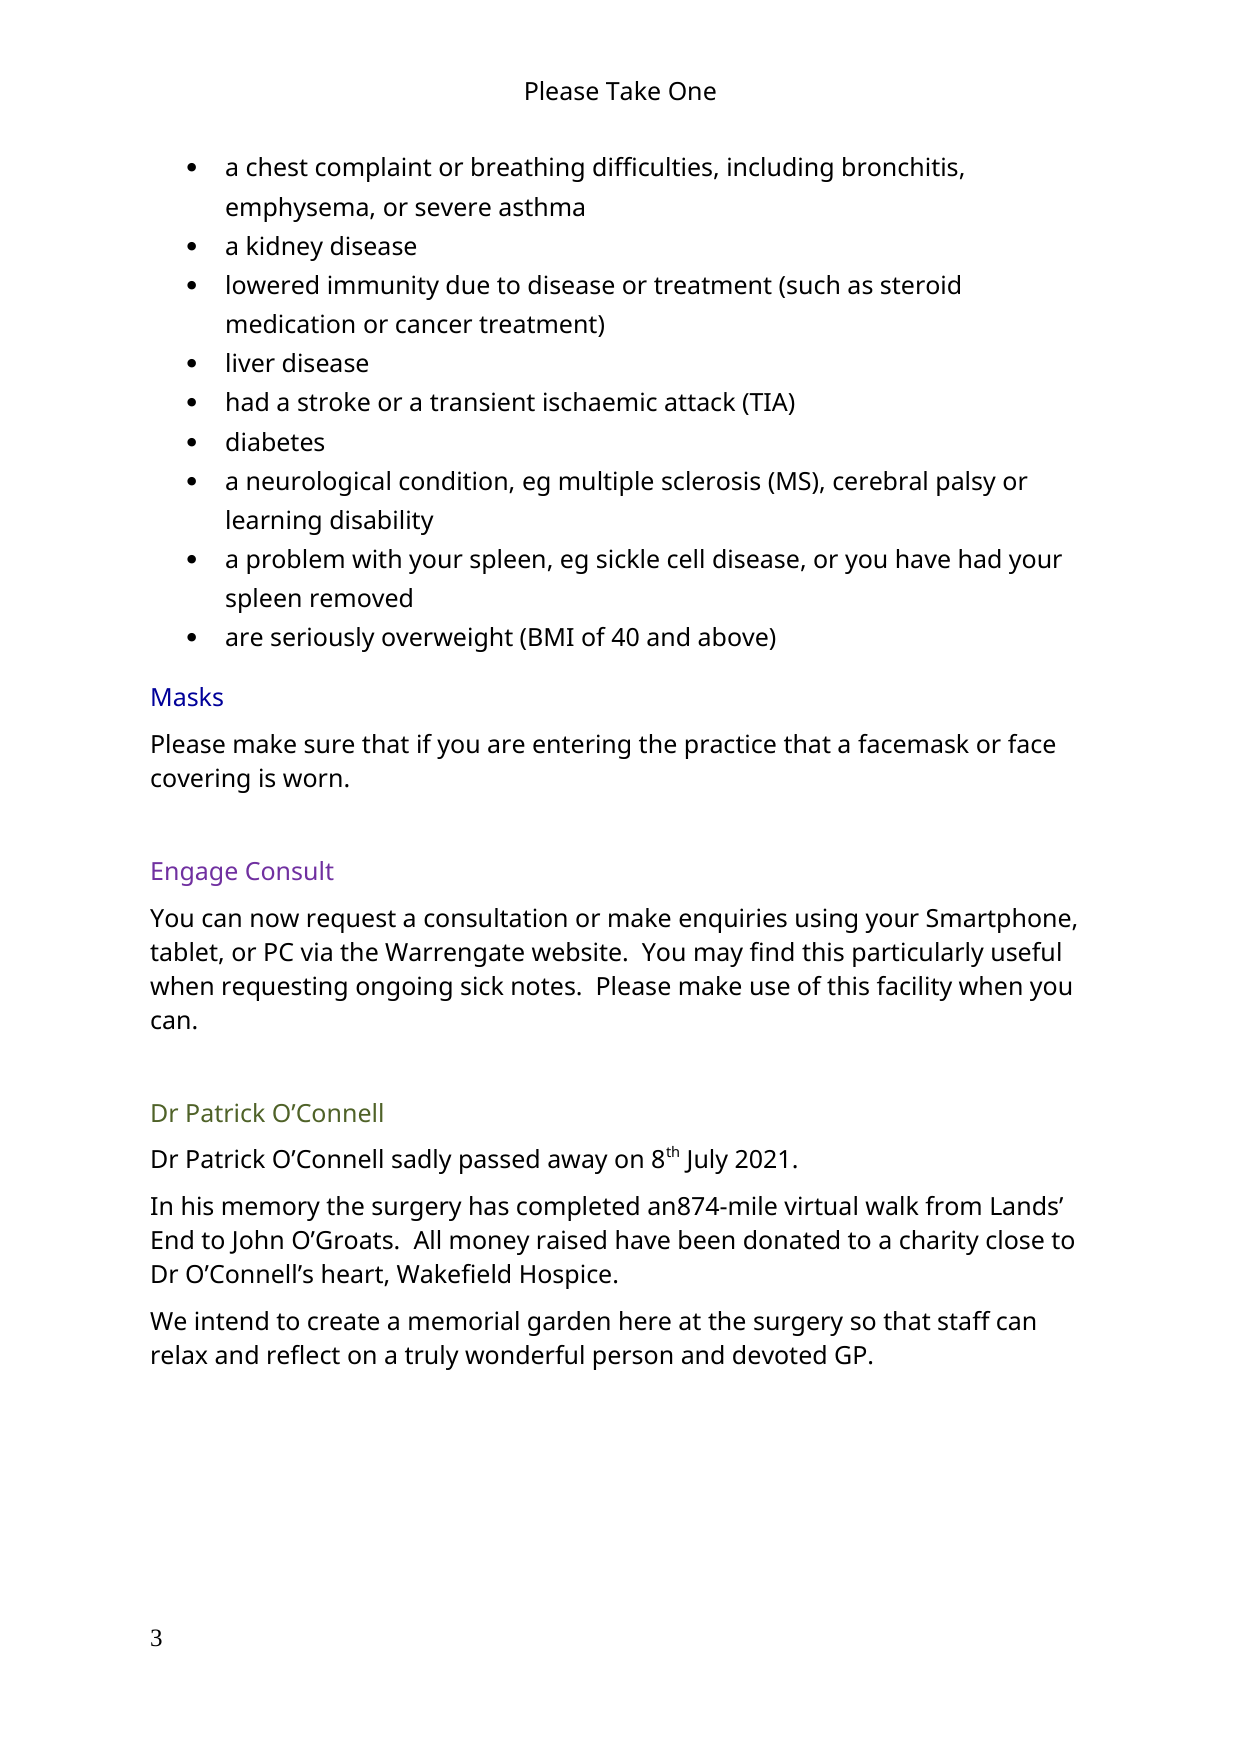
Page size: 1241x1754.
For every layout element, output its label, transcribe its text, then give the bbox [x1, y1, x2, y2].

list lowered immunity due to disease or treatment (such as steroid medication or cancer treatment) [187, 267, 1090, 341]
list liver disease [187, 346, 1090, 380]
text Engage Consult [150, 854, 1090, 888]
list a neurological condition, eg multiple sclerosis (MS), cerebral palsy or learning disability [187, 463, 1090, 537]
text Dr Patrick O’Connell sadly passed away on 8th July 2021. [150, 1142, 1087, 1176]
text Dr Patrick O’Connell [150, 1096, 1087, 1130]
text You can now request a consultation or make enquiries using your Smartphone, tablet, or PC via the Warrengate website. You may find this particularly useful when requesting ongoing sick notes. Please make use of this facility when you can. [150, 900, 1090, 1037]
list diabetes [187, 424, 1090, 458]
text In his memory the surgery has completed an874-mile virtual walk from Lands’ End to John O’Groats. All money raised have been donated to a charity close to Dr O’Connell’s heart, Wakefield Hospice. [150, 1189, 1087, 1291]
list a problem with your spleen, eg sickle cell disease, or you have had your spleen removed [187, 542, 1090, 615]
list are seriously overweight (BMI of 40 and above) [187, 620, 1090, 654]
list had a stroke or a transient ischaemic attack (TIA) [187, 385, 1090, 419]
list a kidney disease [187, 228, 1090, 262]
text Please make sure that if you are entering the practice that a facemask or face covering is worn. [150, 727, 1090, 795]
text Masks [150, 680, 1090, 714]
text We intend to create a memorial garden here at the surgery so that staff can relax and reflect on a truly wonderful person and devoted GP. [150, 1303, 1087, 1372]
list a chest complaint or breathing difficulties, including bronchitis, emphysema, or severe asthma [187, 150, 1090, 223]
